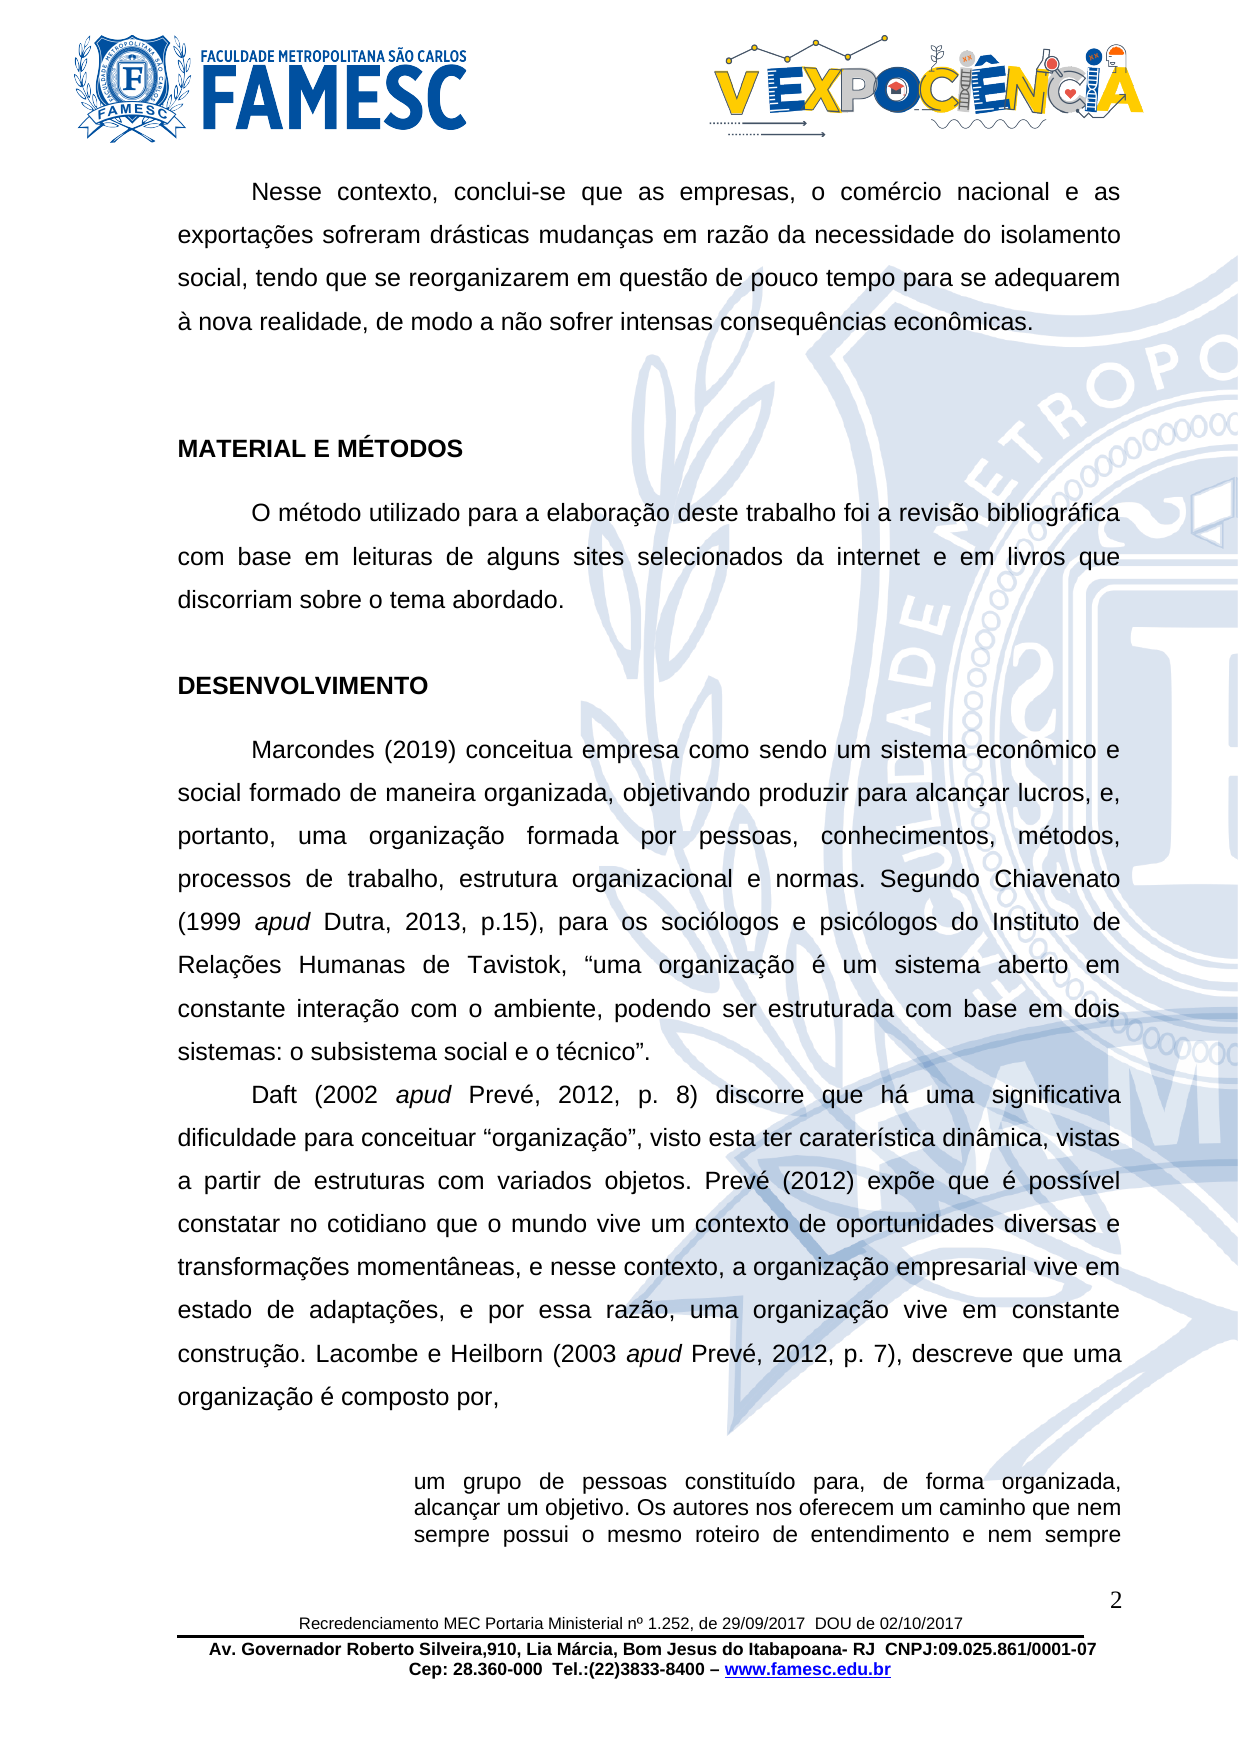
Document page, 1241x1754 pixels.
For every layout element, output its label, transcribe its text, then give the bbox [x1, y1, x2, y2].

text Daft (2002 apud Prevé, 2012, p. 8) discorre que há uma significativa dificuldade para conceituar “organização”, visto esta ter caraterística dinâmica, vistas a partir de estruturas com variados objetos. Prevé (2012) expõe que é possível constatar no cotidiano que o mundo vive um contexto de oportunidades diversas e transformações momentâneas, e nesse contexto, a organização empresarial vive em estado de adaptações, e por essa razão, uma organização vive em constante construção. Lacombe e Heilborn (2003 apud Prevé, 2012, p. 7), descreve que uma organização é composto por, [177, 1080, 1122, 1411]
text MATERIAL E MÉTODOS [177, 434, 1122, 463]
picture [709, 35, 1144, 137]
text Marcondes (2019) conceitua empresa como sendo um sistema econômico e social formado de maneira organizada, objetivando produzir para alcançar lucros, e, portanto, uma organização formada por pessoas, conhecimentos, métodos, processos de trabalho, estrutura organizacional e normas. Segundo Chiavenato (1999 apud Dutra, 2013, p.15), para os sociólogos e psicólogos do Instituto de Relações Humanas de Tavistok, “uma organização é um sistema aberto em constante interação com o ambiente, podendo ser estruturada com base em dois sistemas: o subsistema social e o técnico”. [177, 735, 1122, 1066]
picture [0, 215, 1238, 1520]
text DESENVOLVIMENTO [177, 671, 1122, 700]
text Nesse contexto, conclui-se que as empresas, o comércio nacional e as exportações sofreram drásticas mudanças em razão da necessidade do isolamento social, tendo que se reorganizarem em questão de pouco tempo para se adequarem à nova realidade, de modo a não sofrer intensas consequências econômicas. [177, 177, 1122, 335]
text O método utilizado para a elaboração deste trabalho foi a revisão bibliográfica com base em leituras de alguns sites selecionados da internet e em livros que discorriam sobre o tema abordado. [177, 498, 1122, 613]
picture [74, 35, 467, 143]
